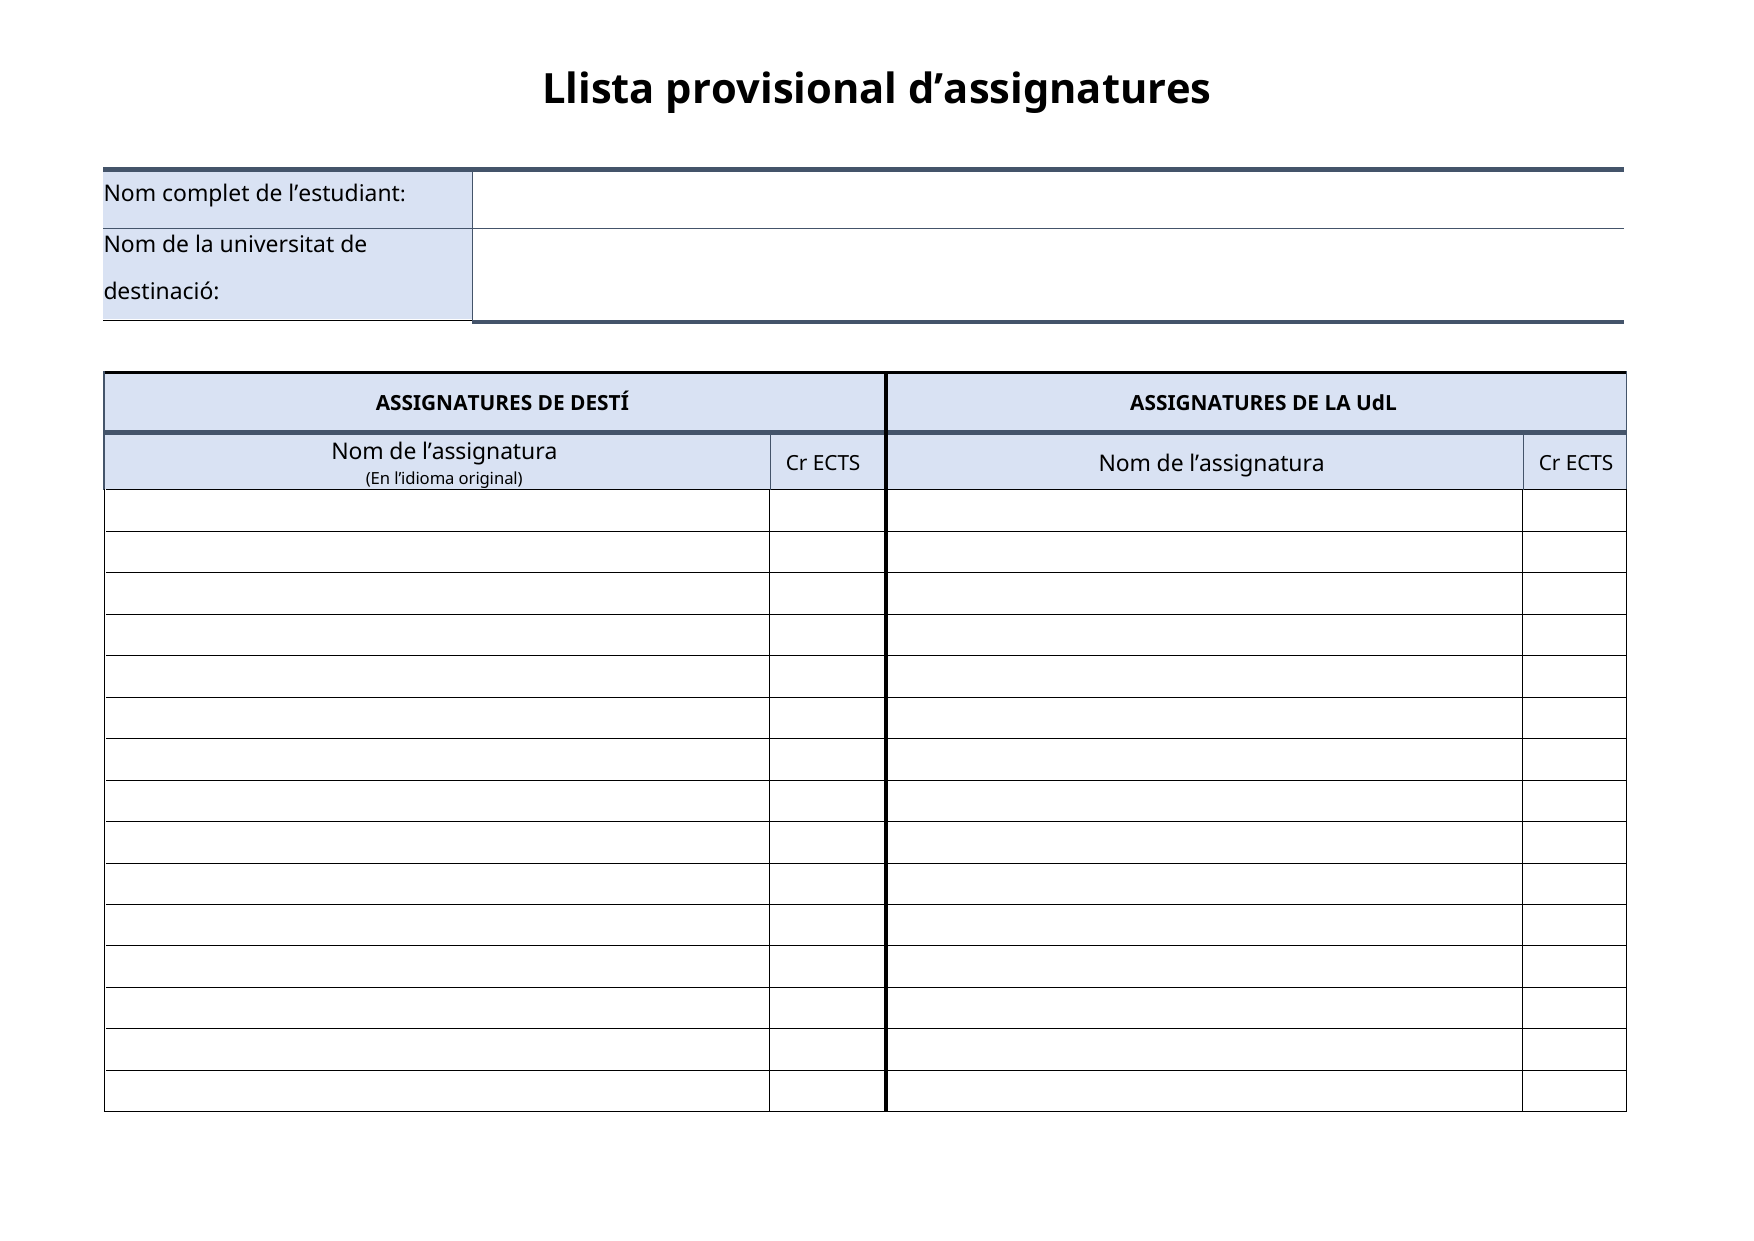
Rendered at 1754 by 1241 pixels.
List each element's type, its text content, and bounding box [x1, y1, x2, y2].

table_cell [770, 864, 884, 904]
table_cell [770, 573, 884, 614]
table_cell [888, 490, 1522, 531]
table_cell [1523, 490, 1626, 531]
table_cell [770, 490, 884, 531]
table_cell [1523, 656, 1626, 697]
table_cell [770, 988, 884, 1028]
table_cell [770, 698, 884, 738]
table_cell [105, 905, 769, 945]
table_cell [105, 781, 769, 821]
table_cell [105, 573, 769, 614]
table_cell [888, 698, 1522, 738]
table_cell [770, 781, 884, 821]
table_cell [770, 905, 884, 945]
table_cell [1523, 698, 1626, 738]
table_cell Nom de l’assignatura [888, 435, 1523, 489]
table_cell [888, 1071, 1522, 1111]
table_cell [888, 532, 1522, 572]
table_cell [770, 946, 884, 987]
table_header Nom complet de l’estudiant: [103, 172, 472, 228]
table_cell [1523, 1029, 1626, 1070]
table_cell [888, 946, 1522, 987]
table_cell [888, 573, 1522, 614]
table_cell [888, 1029, 1522, 1070]
table_cell [1523, 532, 1626, 572]
table_cell [1523, 864, 1626, 904]
table_cell [1523, 946, 1626, 987]
table_header [473, 172, 1624, 228]
table_cell [888, 905, 1522, 945]
table_header ASSIGNATURES DE LA UdL [888, 374, 1626, 430]
table_cell [770, 739, 884, 779]
table_cell [105, 864, 769, 904]
table_cell [1523, 988, 1626, 1028]
table_cell [888, 615, 1522, 655]
table_cell [105, 615, 769, 655]
table_cell [1523, 822, 1626, 862]
table_cell [105, 739, 769, 779]
table_cell Cr ECTS [771, 435, 884, 489]
table_cell [1523, 781, 1626, 821]
text Llista provisional d’assignatures [148, 59, 1606, 116]
table_cell Cr ECTS [1524, 435, 1626, 489]
table_cell [770, 615, 884, 655]
table_cell [888, 988, 1522, 1028]
table_cell [105, 1071, 769, 1111]
table_cell [105, 988, 769, 1028]
table_cell [105, 946, 769, 987]
table_cell [770, 1071, 884, 1111]
table_cell [888, 781, 1522, 821]
table_cell [473, 229, 1624, 319]
table_cell [105, 1029, 769, 1070]
table_cell [770, 822, 884, 862]
table_cell [1523, 615, 1626, 655]
table_cell [888, 656, 1522, 697]
table_header ASSIGNATURES DE DESTÍ [105, 374, 884, 430]
table_cell [888, 822, 1522, 862]
table_cell [888, 739, 1522, 779]
table_cell [105, 698, 769, 738]
table_cell [888, 864, 1522, 904]
table_cell [1523, 905, 1626, 945]
table_cell [1523, 1071, 1626, 1111]
table_cell [105, 532, 769, 572]
table_cell [105, 822, 769, 862]
table_cell [1523, 739, 1626, 779]
table_cell [770, 532, 884, 572]
table_cell [105, 490, 769, 531]
table_cell Nom de la universitat de destinació: [103, 229, 472, 319]
table_cell [770, 1029, 884, 1070]
table_cell [105, 656, 769, 697]
table_cell [770, 656, 884, 697]
table_cell Nom de l’assignatura (En l’idioma original) [105, 435, 770, 489]
table_cell [1523, 573, 1626, 614]
